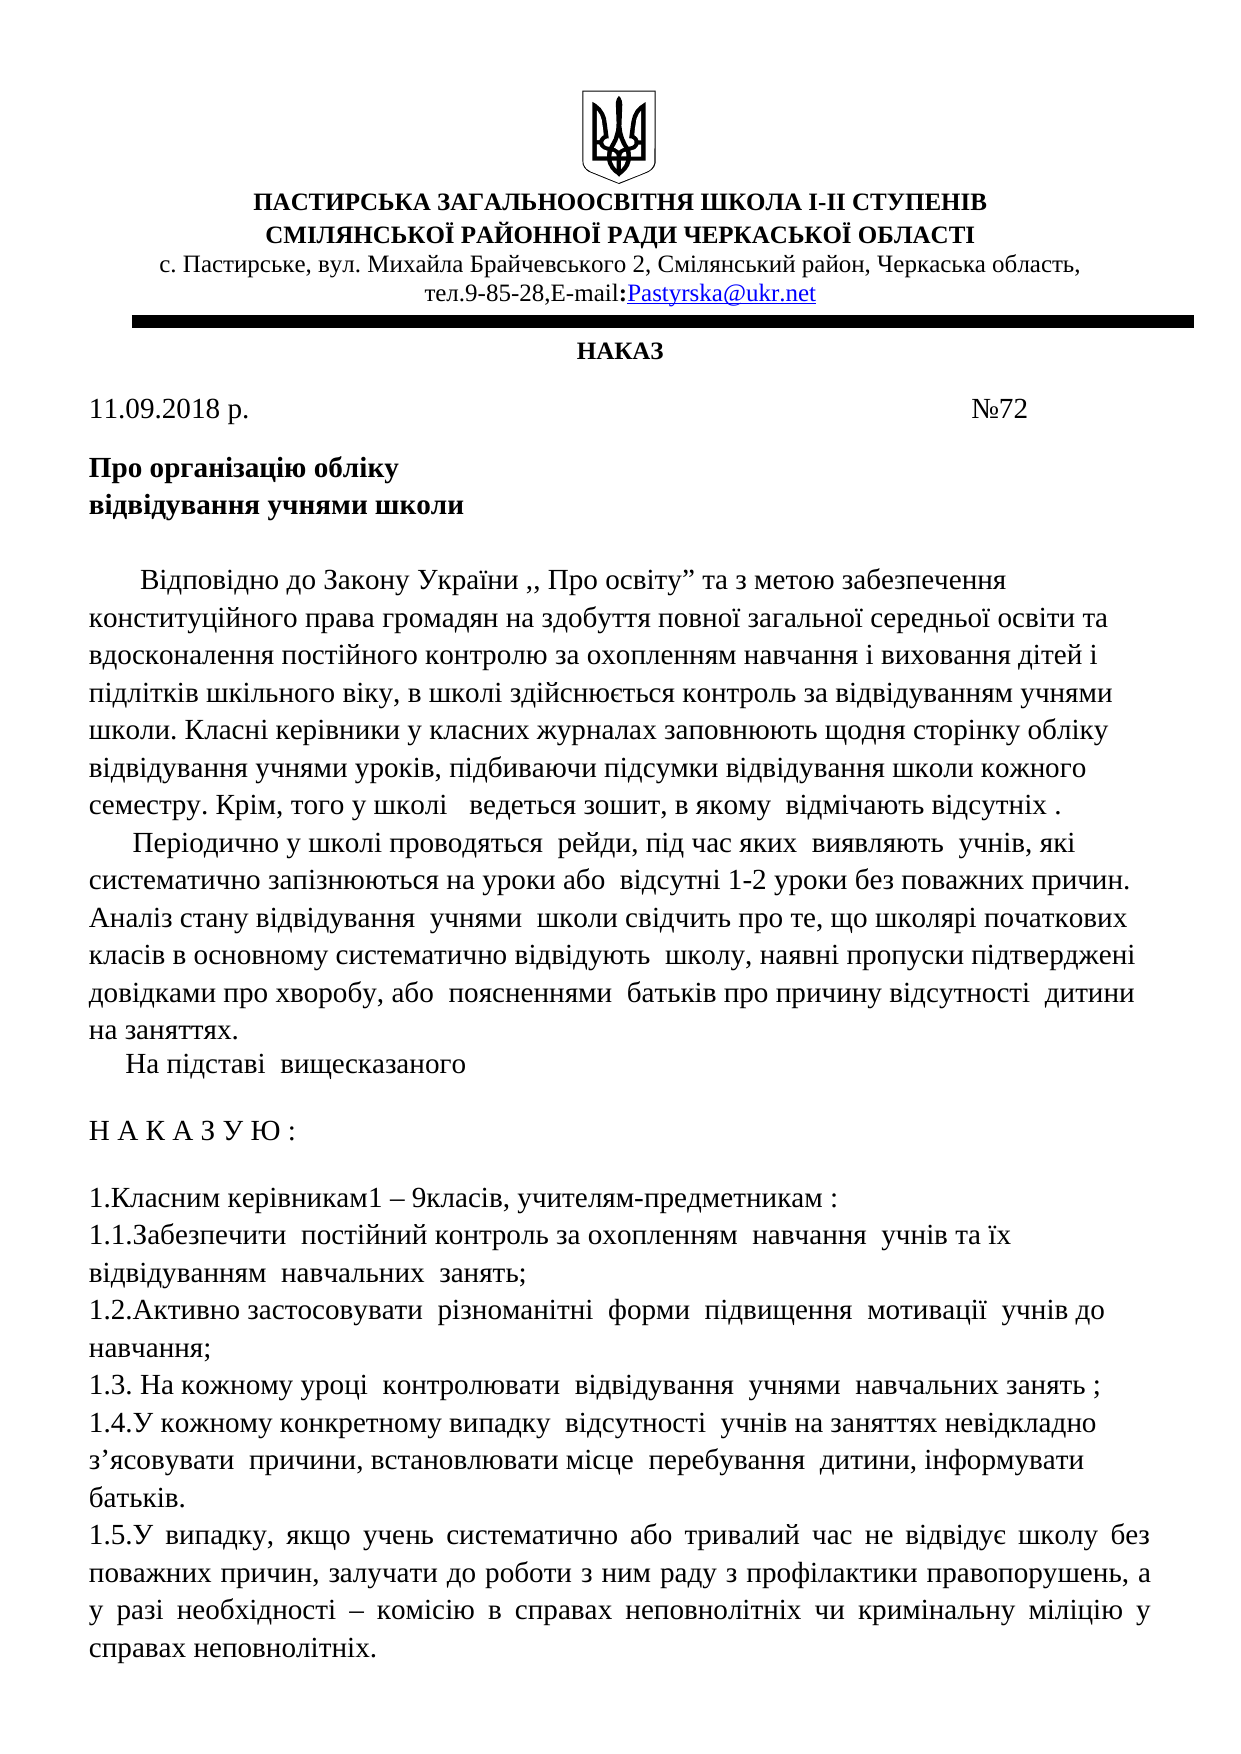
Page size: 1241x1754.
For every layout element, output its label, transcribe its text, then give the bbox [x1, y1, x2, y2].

text Аналіз стану відвідування учнями школи свідчить про те, що школярі початкових класів в основному систематично відвідують школу, наявні пропуски підтверджені довідками про хворобу, або поясненнями батьків про причину відсутності дитини на заняттях. [89, 896, 1152, 1046]
text 1.3. На кожному уроці контролювати відвідування учнями навчальних занять ; [89, 1363, 1152, 1401]
text Н А К А З У Ю : [89, 1113, 1152, 1146]
text ПАСТИРСЬКА ЗАГАЛЬНООСВІТНЯ ШКОЛА І-ІІ СТУПЕНІВ [89, 187, 1152, 216]
text НАКАЗ [89, 336, 1152, 366]
text с. Пастирське, вул. Михайла Брайчевського 2, Смілянський район, Черкаська область, [89, 249, 1152, 278]
text СМІЛЯНСЬКОЇ РАЙОННОЇ РАДИ ЧЕРКАСЬКОЇ ОБЛАСТІ [89, 220, 1152, 249]
text 1.5.У випадку, якщо учень систематично або тривалий час не відвідує школу без поважних причин, залучати до роботи з ним раду з профілактики правопорушень, а у разі необхідності – комісію в справах неповнолітніх чи кримінальну міліцію у справах неповнолітніх. [89, 1513, 1152, 1663]
text Періодично у школі проводяться рейди, під час яких виявляють учнів, які систематично запізнюються на уроки або відсутні 1-2 уроки без поважних причин. [89, 821, 1152, 896]
text 11.09.2018 р. №72 [89, 395, 1152, 425]
text Відповідно до Закону України ,, Про освіту” та з метою забезпечення конституційного права громадян на здобуття повної загальної середньої освіти та вдосконалення постійного контролю за охопленням навчання і виховання дітей і підлітків шкільного віку, в школі здійснюється контроль за відвідуванням учнями школи. Класні керівники у класних журналах заповнюють щодня сторінку обліку відвідування учнями уроків, підбиваючи підсумки відвідування школи кожного семестру. Крім, того у школі ведеться зошит, в якому відмічають відсутніх . [89, 558, 1152, 821]
text На підставі вищесказаного [89, 1046, 1152, 1079]
text відвідування учнями школи [89, 483, 1152, 521]
text 1.2.Активно застосовувати різноманітні форми підвищення мотивації учнів до навчання; [89, 1288, 1152, 1363]
text 1.1.Забезпечити постійний контроль за охопленням навчання учнів та їх відвідуванням навчальних занять; [89, 1213, 1152, 1288]
text Про організацію обліку [89, 446, 1152, 483]
text 1.Класним керівникам1 – 9класів, учителям-предметникам : [89, 1180, 1152, 1213]
text 1.4.У кожному конкретному випадку відсутності учнів на заняттях невідкладно з’ясовувати причини, встановлювати місце перебування дитини, інформувати батьків. [89, 1401, 1152, 1513]
text тел.9-85-28,Е-mail:Pastyrska@ukr.net [89, 278, 1152, 306]
